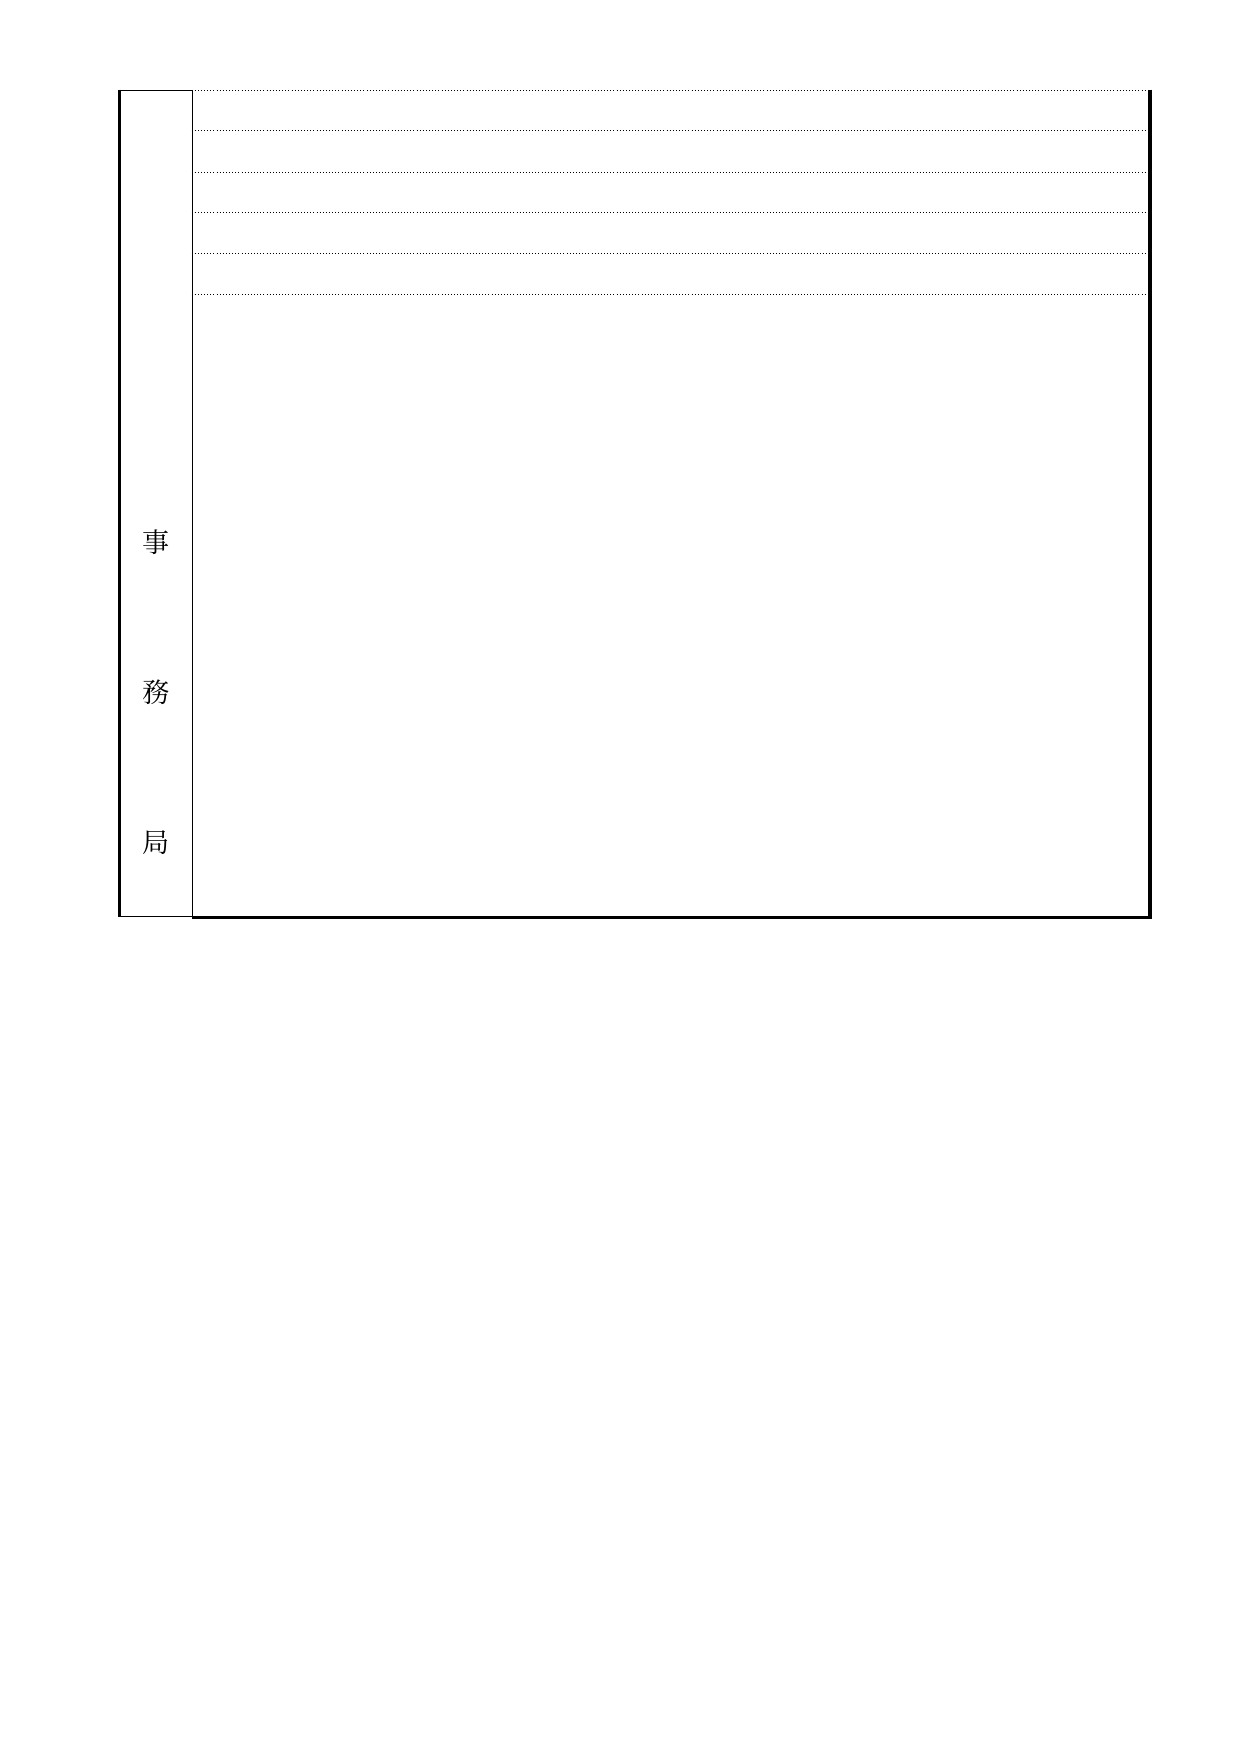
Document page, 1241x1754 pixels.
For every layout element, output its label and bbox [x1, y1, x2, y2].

table_cell [193, 253, 1148, 294]
table_cell [193, 130, 1148, 171]
table_cell [193, 90, 1148, 130]
table_cell [193, 171, 1148, 212]
table_cell [193, 294, 1148, 916]
table_cell [193, 212, 1148, 253]
